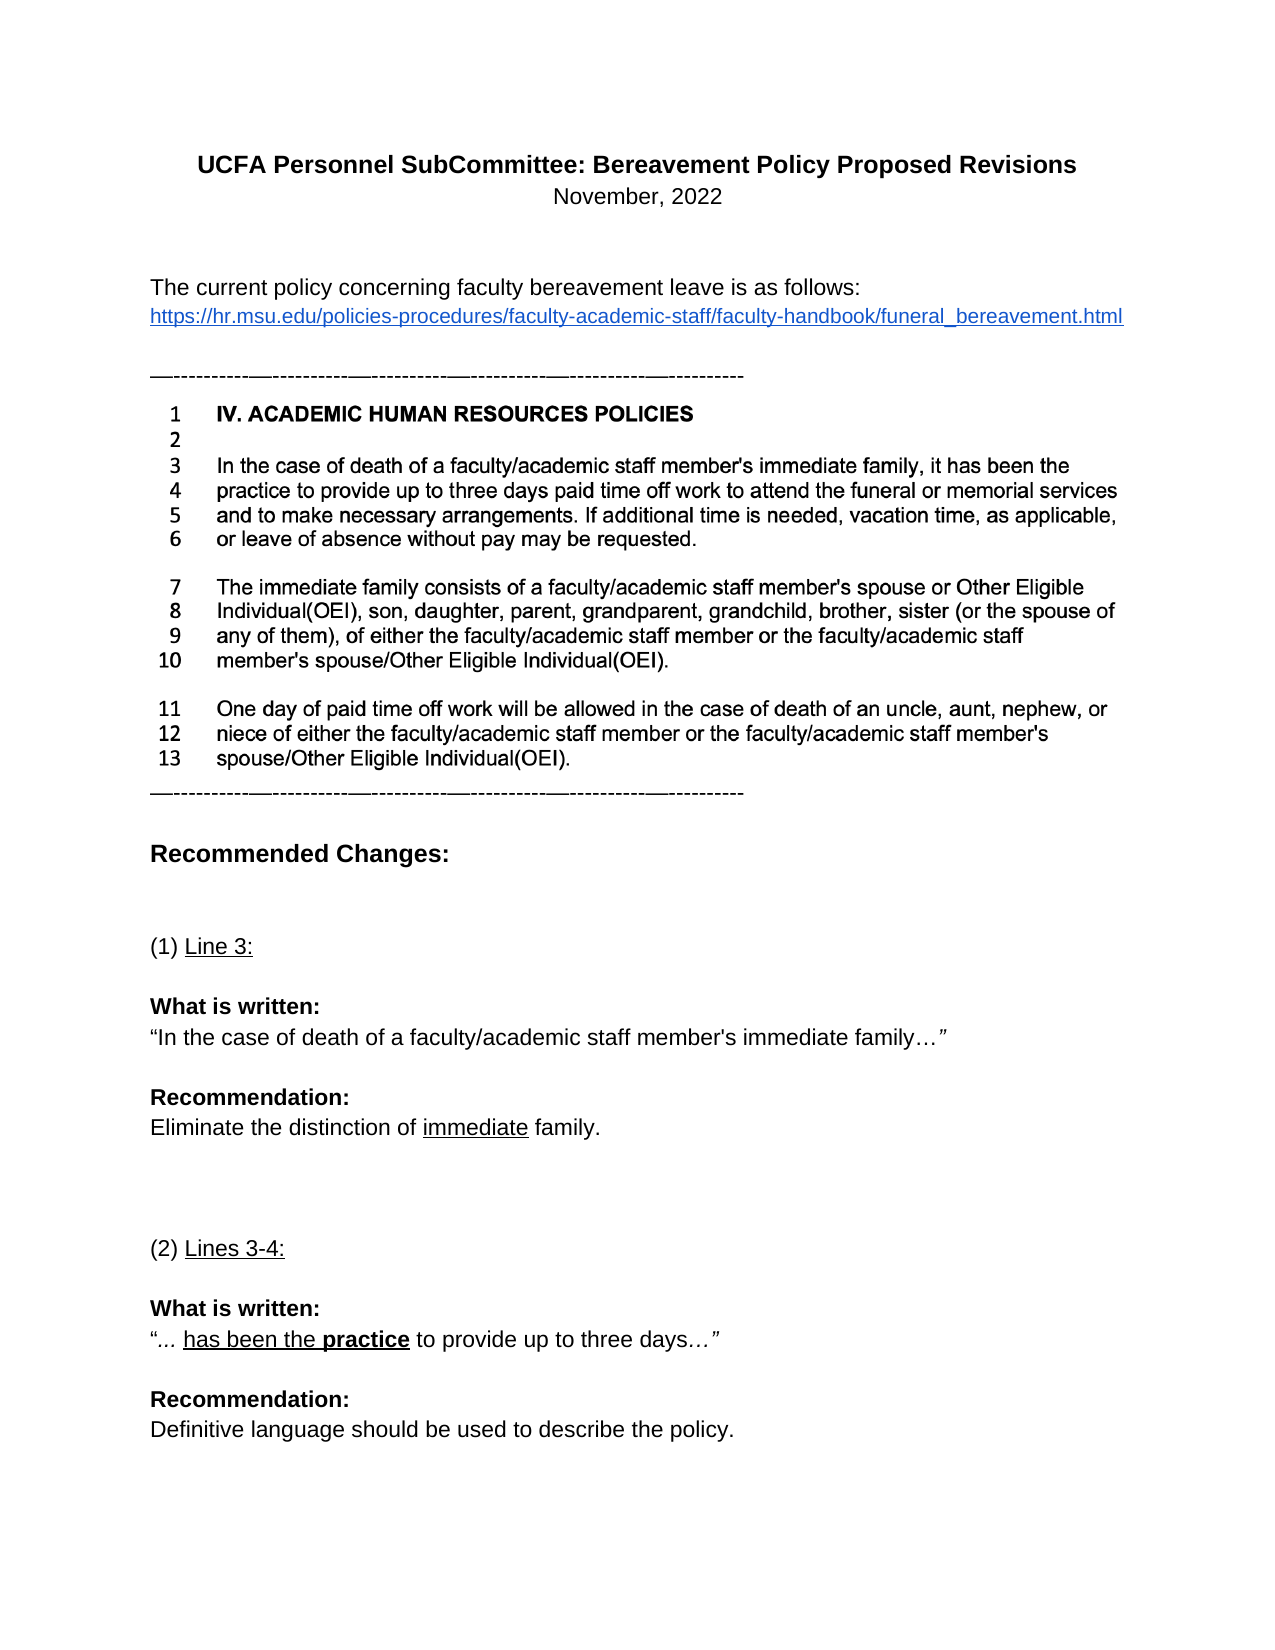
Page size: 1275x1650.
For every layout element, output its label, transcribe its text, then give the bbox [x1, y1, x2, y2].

text Recommendation: [150, 1084, 1125, 1110]
text Eliminate the distinction of immediate family. [150, 1114, 1125, 1140]
text What is written: [150, 1295, 1125, 1322]
text “In the case of death of a faculty/academic staff member's immediate family…” [150, 1023, 1125, 1050]
text (1) Line 3: [150, 933, 1125, 959]
text Recommendation: [150, 1386, 1125, 1412]
text https://hr.msu.edu/policies-procedures/faculty-academic-staff/faculty-handbook/funeral_bereavement.html [150, 304, 1125, 328]
text November, 2022 [150, 183, 1125, 209]
picture [150, 391, 1125, 776]
text Definitive language should be used to describe the policy. [150, 1416, 1125, 1442]
text (2) Lines 3-4: [150, 1235, 1125, 1261]
text The current policy concerning faculty bereavement leave is as follows: [150, 274, 1125, 300]
text “... has been the practice to provide up to three days…” [150, 1326, 1125, 1352]
text Recommended Changes: [150, 839, 1125, 868]
text —----------—----------—----------—----------—----------—---------- [150, 362, 1125, 388]
text UCFA Personnel SubCommittee: Bereavement Policy Proposed Revisions [150, 150, 1125, 179]
text What is written: [150, 993, 1125, 1019]
text —----------—----------—----------—----------—----------—---------- [150, 779, 1125, 805]
